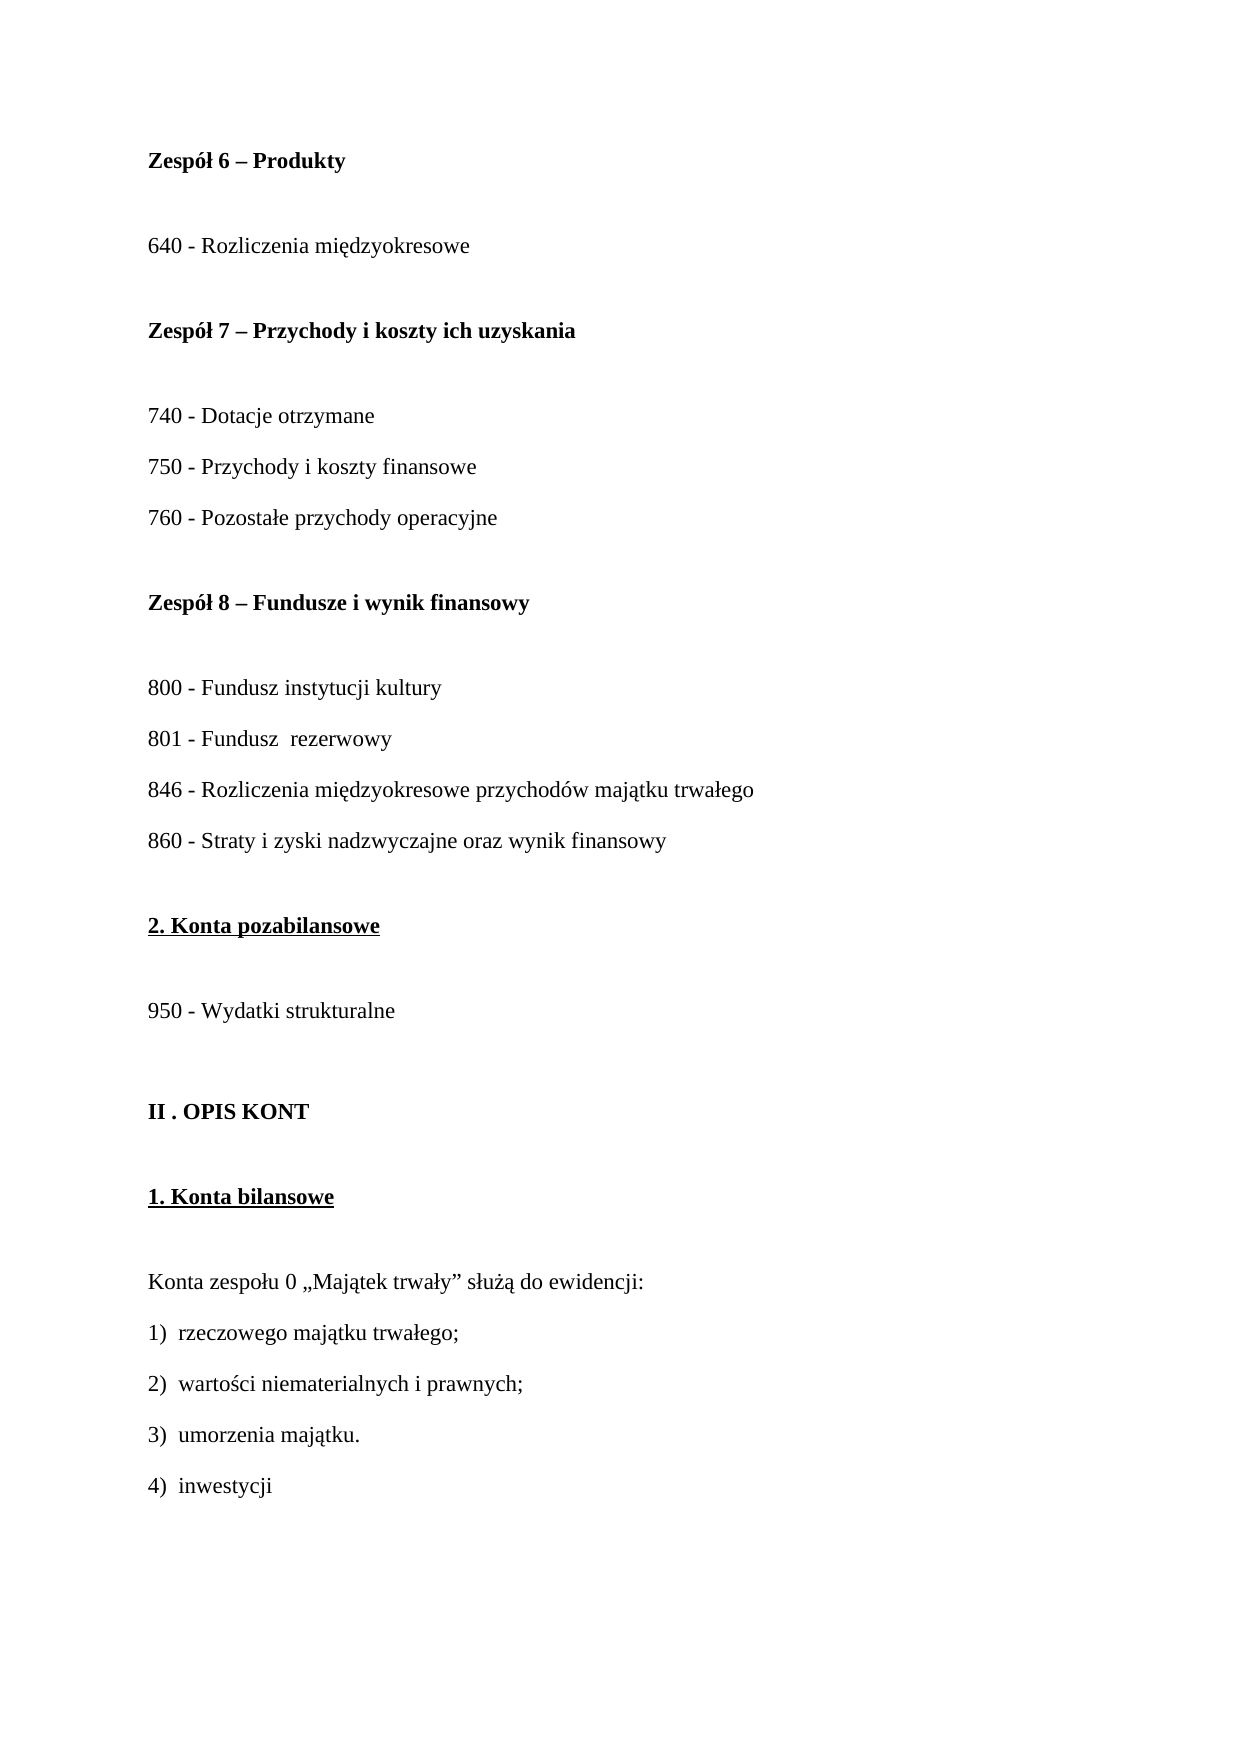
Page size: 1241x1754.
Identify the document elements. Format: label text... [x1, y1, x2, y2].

text 860 - Straty i zyski nadzwyczajne oraz wynik finansowy [148, 827, 1093, 853]
text II . OPIS KONT [148, 1098, 1093, 1125]
text 640 - Rozliczenia międzyokresowe [148, 233, 1093, 259]
text 1. Konta bilansowe [148, 1183, 1093, 1210]
text 760 - Pozostałe przychody operacyjne [148, 504, 1093, 531]
text 4) inwestycji [148, 1472, 1093, 1498]
text Zespół 6 – Produkty [148, 148, 1093, 174]
text 800 - Fundusz instytucji kultury [148, 674, 1093, 701]
text 740 - Dotacje otrzymane [148, 403, 1093, 429]
text 1) rzeczowego majątku trwałego; [148, 1319, 1093, 1346]
text Konta zespołu 0 „Majątek trwały” służą do ewidencji: [148, 1268, 1093, 1295]
text 801 - Fundusz rezerwowy [148, 725, 1093, 751]
text 3) umorzenia majątku. [148, 1421, 1093, 1447]
text 750 - Przychody i koszty finansowe [148, 453, 1093, 480]
text 2. Konta pozabilansowe [148, 912, 1093, 938]
text 2) wartości niematerialnych i prawnych; [148, 1370, 1093, 1396]
text 846 - Rozliczenia międzyokresowe przychodów majątku trwałego [148, 776, 1093, 802]
text Zespół 7 – Przychody i koszty ich uzyskania [148, 318, 1093, 344]
text Zespół 8 – Fundusze i wynik finansowy [148, 589, 1093, 616]
text 950 - Wydatki strukturalne [148, 997, 1093, 1023]
